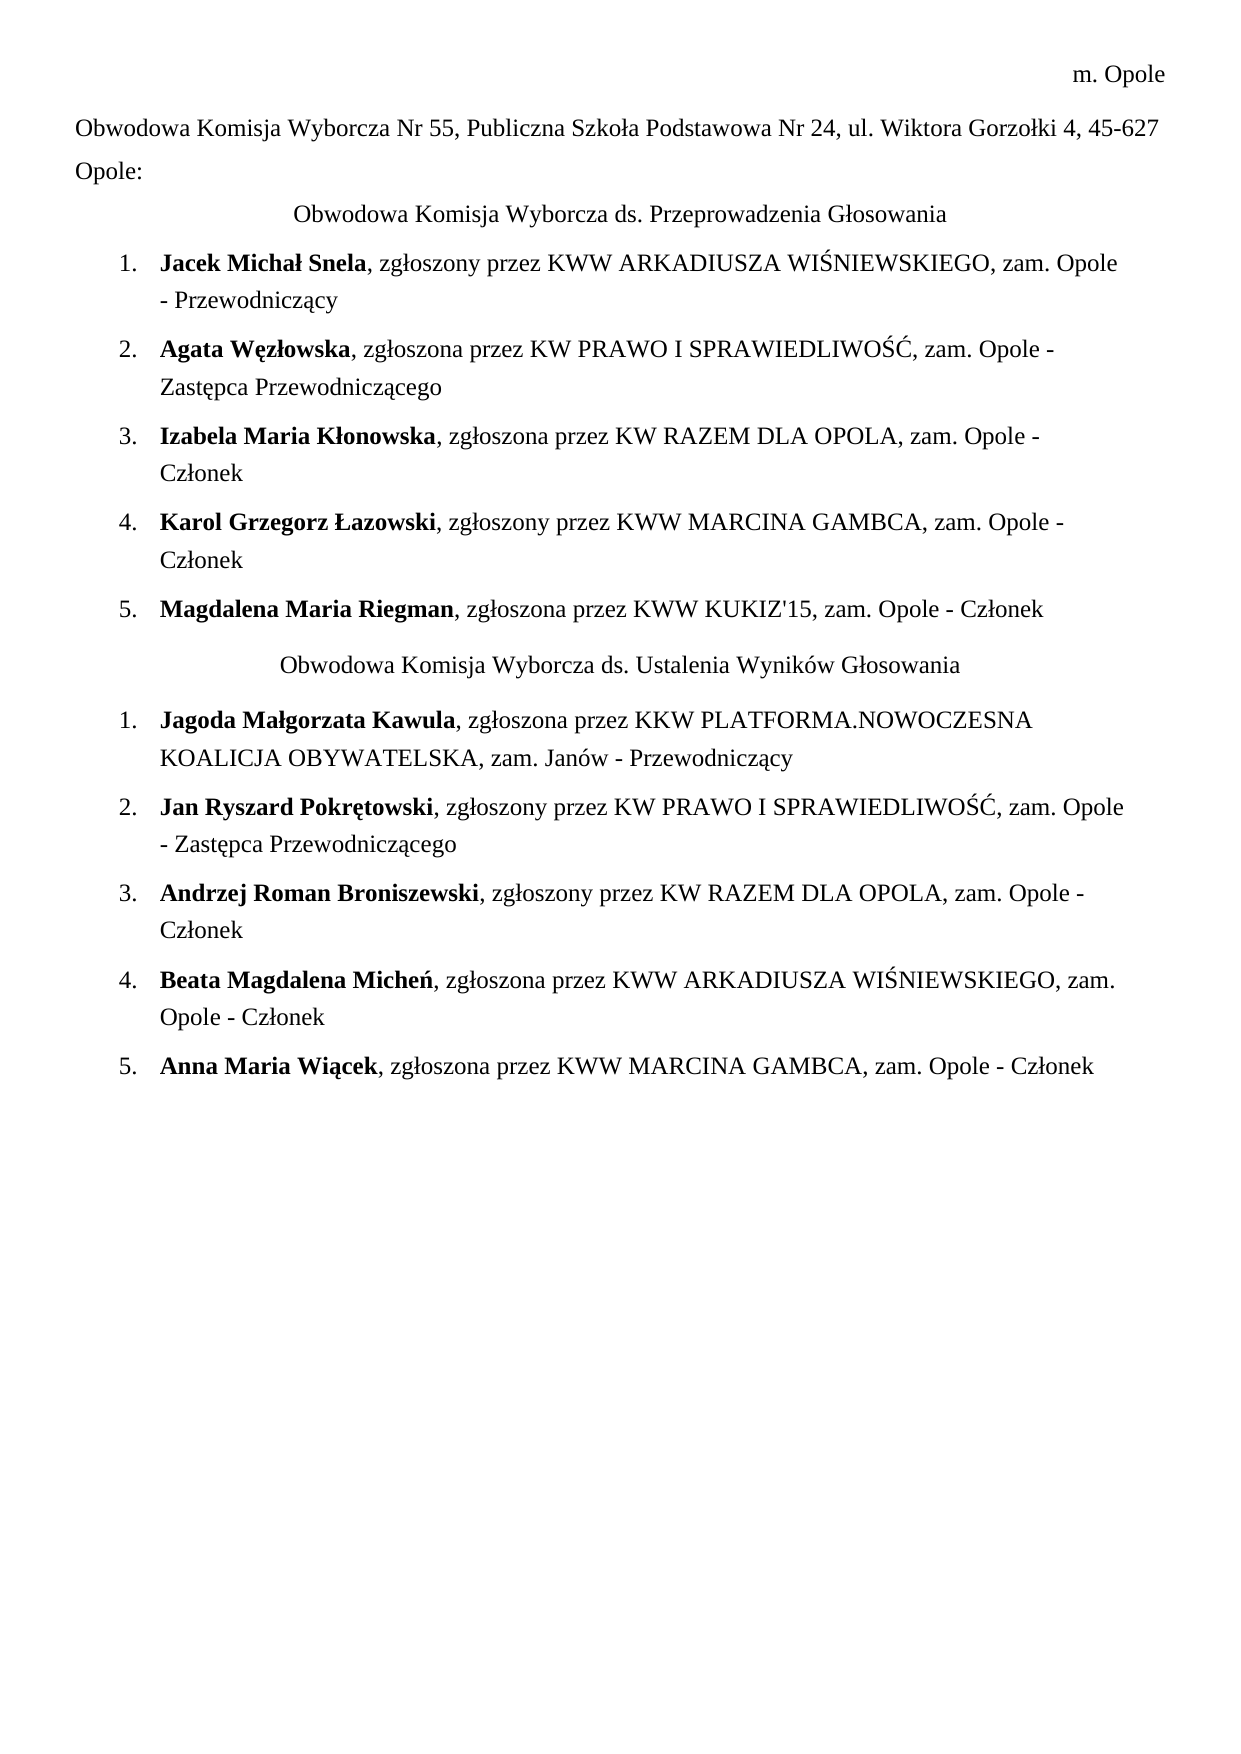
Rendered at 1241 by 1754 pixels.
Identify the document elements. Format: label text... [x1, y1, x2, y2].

table_header 1. [75, 700, 148, 786]
table_cell Jan Ryszard Pokrętowski, zgłoszony przez KW PRAWO I SPRAWIEDLIWOŚĆ, zam. Opole - Zastępca Przewodniczącego [148, 786, 1138, 872]
table_cell 2. [75, 786, 148, 872]
text Obwodowa Komisja Wyborcza ds. Przeprowadzenia Głosowania [75, 199, 1165, 228]
table_cell 5. [75, 588, 148, 637]
table_cell Beata Magdalena Micheń, zgłoszona przez KWW ARKADIUSZA WIŚNIEWSKIEGO, zam. Opole - Członek [148, 959, 1138, 1045]
table_cell 4. [75, 959, 148, 1045]
table_cell 3. [75, 415, 148, 502]
table_cell Izabela Maria Kłonowska, zgłoszona przez KW RAZEM DLA OPOLA, zam. Opole - Członek [148, 415, 1138, 502]
table_cell 2. [75, 329, 148, 415]
text Obwodowa Komisja Wyborcza Nr 55, Publiczna Szkoła Podstawowa Nr 24, ul. Wiktora Gorzołki 4, 45-627 Opole: [75, 113, 1165, 185]
table_cell Magdalena Maria Riegman, zgłoszona przez KWW KUKIZ'15, zam. Opole - Członek [148, 588, 1138, 637]
text m. Opole [75, 59, 1165, 88]
table_cell Anna Maria Wiącek, zgłoszona przez KWW MARCINA GAMBCA, zam. Opole - Członek [148, 1045, 1138, 1094]
table_cell 3. [75, 873, 148, 959]
table_cell Andrzej Roman Broniszewski, zgłoszony przez KW RAZEM DLA OPOLA, zam. Opole - Członek [148, 873, 1138, 959]
text Obwodowa Komisja Wyborcza ds. Ustalenia Wyników Głosowania [75, 650, 1165, 678]
table_cell 4. [75, 502, 148, 588]
table_header Jagoda Małgorzata Kawula, zgłoszona przez KKW PLATFORMA.NOWOCZESNA KOALICJA OBYWATELSKA, zam. Janów - Przewodniczący [148, 700, 1138, 786]
table_cell Agata Węzłowska, zgłoszona przez KW PRAWO I SPRAWIEDLIWOŚĆ, zam. Opole - Zastępca Przewodniczącego [148, 329, 1138, 415]
table_cell 5. [75, 1045, 148, 1094]
table_cell Karol Grzegorz Łazowski, zgłoszony przez KWW MARCINA GAMBCA, zam. Opole - Członek [148, 502, 1138, 588]
table_header 1. [75, 242, 148, 329]
table_header Jacek Michał Snela, zgłoszony przez KWW ARKADIUSZA WIŚNIEWSKIEGO, zam. Opole - Przewodniczący [148, 242, 1138, 329]
